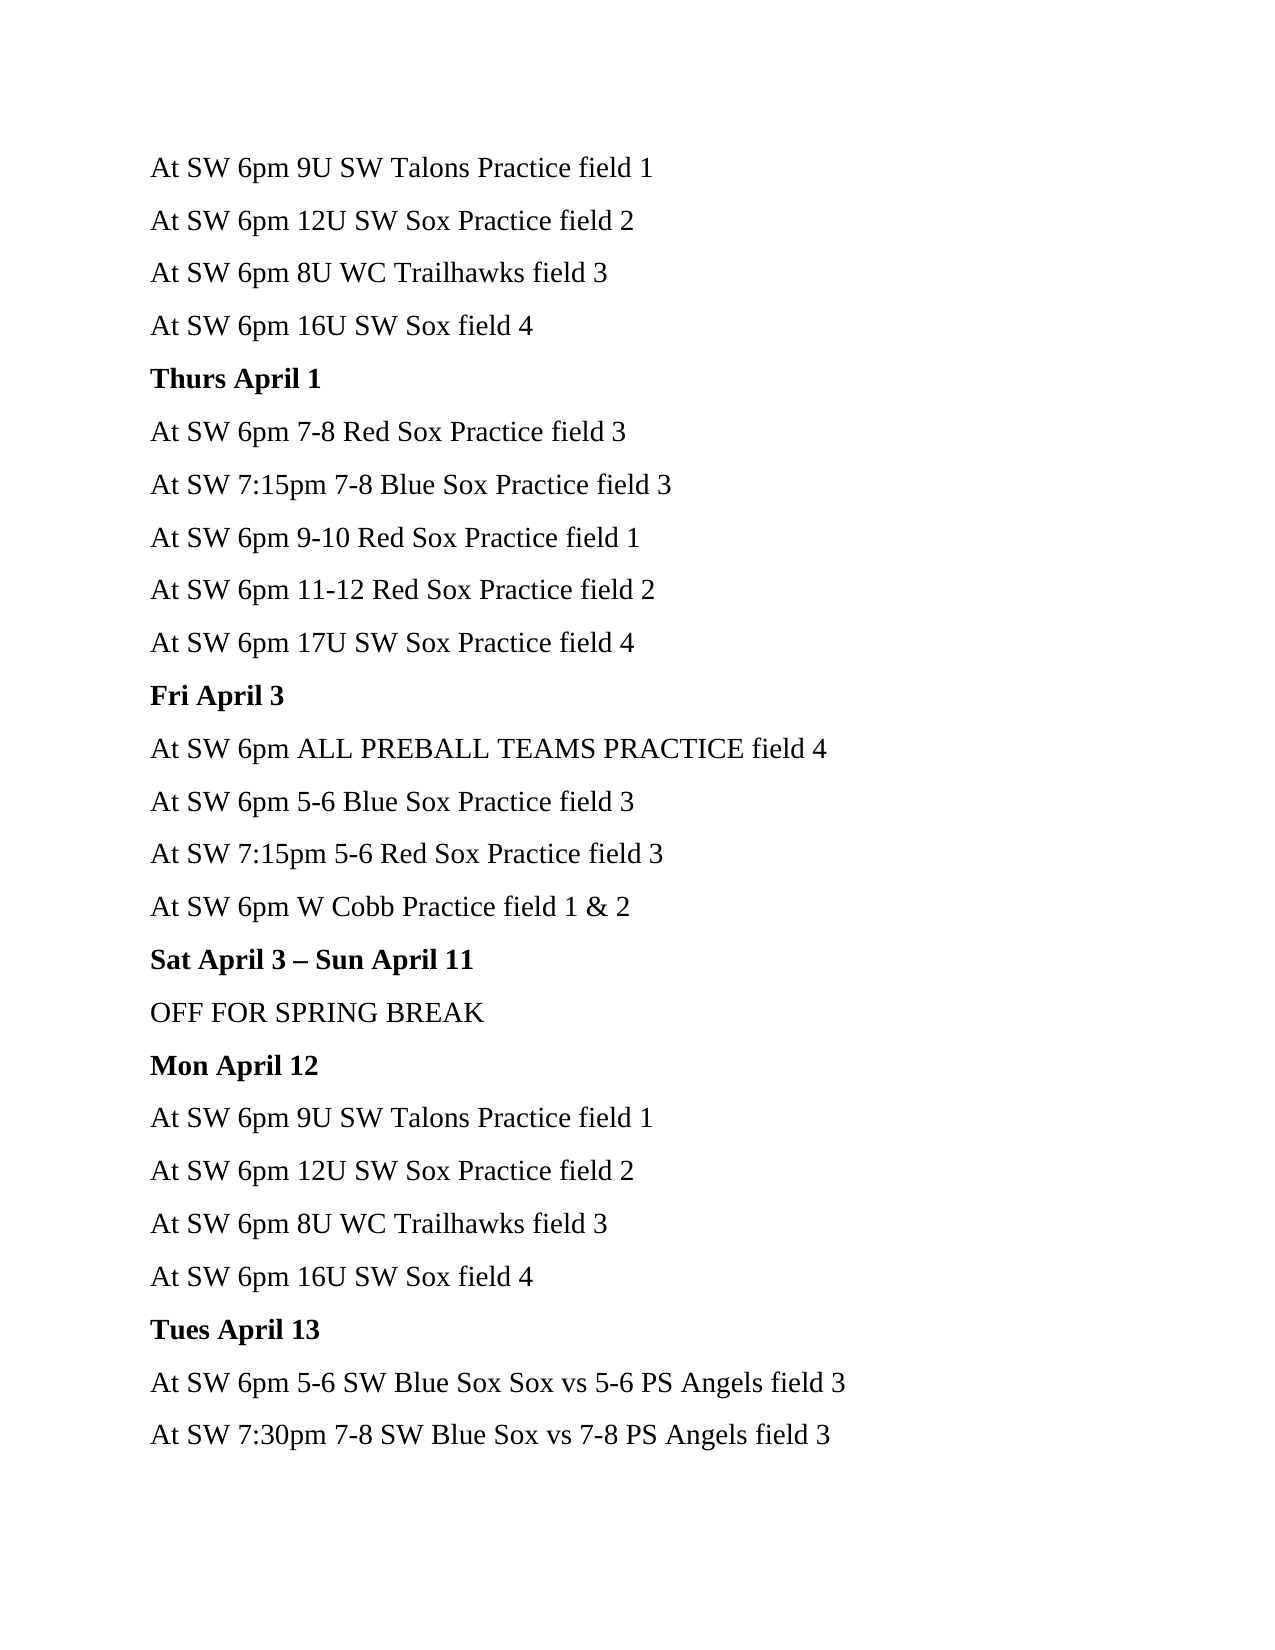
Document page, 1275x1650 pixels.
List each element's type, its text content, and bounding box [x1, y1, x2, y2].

text Thurs April 1 [150, 361, 1125, 395]
text Fri April 3 [150, 678, 1125, 712]
text At SW 6pm 12U SW Sox Practice field 2 [150, 203, 1125, 236]
text Sat April 3 – Sun April 11 [150, 942, 1125, 976]
text At SW 6pm 8U WC Trailhawks field 3 [150, 256, 1125, 289]
text At SW 6pm ALL PREBALL TEAMS PRACTICE field 4 [150, 731, 1125, 764]
text At SW 6pm 7-8 Red Sox Practice field 3 [150, 414, 1125, 448]
text At SW 6pm 12U SW Sox Practice field 2 [150, 1153, 1125, 1187]
text At SW 6pm W Cobb Practice field 1 & 2 [150, 889, 1125, 923]
text At SW 6pm 9U SW Talons Practice field 1 [150, 150, 1125, 183]
text At SW 6pm 8U WC Trailhawks field 3 [150, 1206, 1125, 1240]
text At SW 6pm 16U SW Sox field 4 [150, 308, 1125, 342]
text At SW 6pm 5-6 Blue Sox Practice field 3 [150, 784, 1125, 817]
text At SW 7:15pm 5-6 Red Sox Practice field 3 [150, 837, 1125, 870]
text OFF FOR SPRING BREAK [150, 995, 1125, 1028]
text At SW 6pm 16U SW Sox field 4 [150, 1259, 1125, 1293]
text At SW 6pm 5-6 SW Blue Sox Sox vs 5-6 PS Angels field 3 [150, 1365, 1125, 1398]
text At SW 6pm 11-12 Red Sox Practice field 2 [150, 572, 1125, 606]
text At SW 6pm 9-10 Red Sox Practice field 1 [150, 520, 1125, 553]
text Tues April 13 [150, 1312, 1125, 1345]
text At SW 7:30pm 7-8 SW Blue Sox vs 7-8 PS Angels field 3 [150, 1417, 1125, 1451]
text At SW 7:15pm 7-8 Blue Sox Practice field 3 [150, 467, 1125, 500]
text At SW 6pm 9U SW Talons Practice field 1 [150, 1101, 1125, 1134]
text At SW 6pm 17U SW Sox Practice field 4 [150, 625, 1125, 659]
text Mon April 12 [150, 1048, 1125, 1081]
